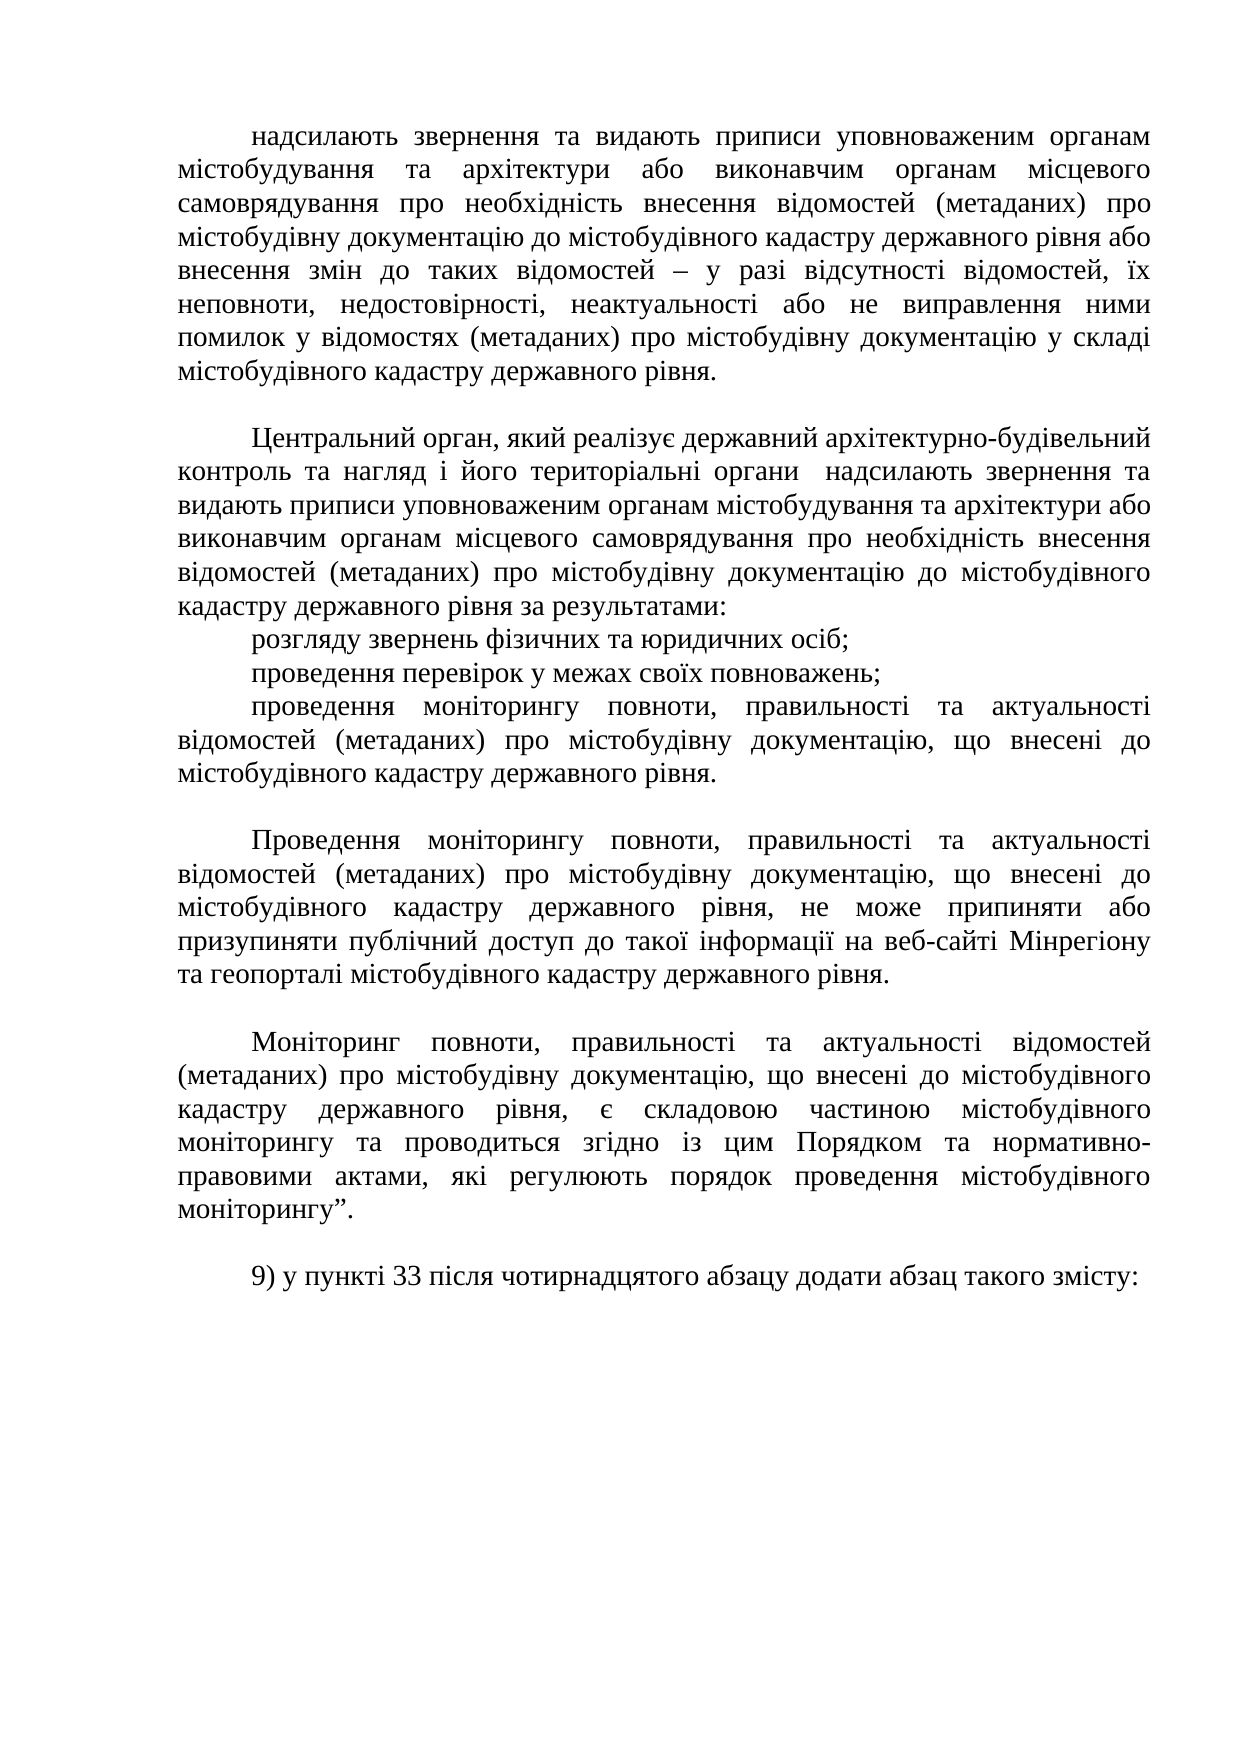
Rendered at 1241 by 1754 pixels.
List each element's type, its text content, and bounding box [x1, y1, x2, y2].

text Центральний орган, який реалізує державний архітектурно-будівельний контроль та нагляд і його територіальні органи надсилають звернення та видають приписи уповноваженим органам містобудування та архітектури або виконавчим органам місцевого самоврядування про необхідність внесення відомостей (метаданих) про містобудівну документацію до містобудівного кадастру державного рівня за результатами: [177, 420, 1152, 621]
text Проведення моніторингу повноти, правильності та актуальності відомостей (метаданих) про містобудівну документацію, що внесені до містобудівного кадастру державного рівня, не може припиняти або призупиняти публічний доступ до такої інформації на веб-сайті Мінрегіону та геопорталі містобудівного кадастру державного рівня. [177, 822, 1152, 990]
text Моніторинг повноти, правильності та актуальності відомостей (метаданих) про містобудівну документацію, що внесені до містобудівного кадастру державного рівня, є складовою частиною містобудівного моніторингу та проводиться згідно із цим Порядком та нормативно-правовими актами, які регулюють порядок проведення містобудівного моніторингу”. [177, 1024, 1152, 1225]
text проведення перевірок у межах своїх повноважень; [177, 655, 1152, 688]
text проведення моніторингу повноти, правильності та актуальності відомостей (метаданих) про містобудівну документацію, що внесені до містобудівного кадастру державного рівня. [177, 688, 1152, 789]
text 9) у пункті 33 після чотирнадцятого абзацу додати абзац такого змісту: [177, 1258, 1152, 1292]
text надсилають звернення та видають приписи уповноваженим органам містобудування та архітектури або виконавчим органам місцевого самоврядування про необхідність внесення відомостей (метаданих) про містобудівну документацію до містобудівного кадастру державного рівня або внесення змін до таких відомостей – у разі відсутності відомостей, їх неповноти, недостовірності, неактуальності або не виправлення ними помилок у відомостях (метаданих) про містобудівну документацію у складі містобудівного кадастру державного рівня. [177, 118, 1152, 386]
text розгляду звернень фізичних та юридичних осіб; [177, 621, 1152, 655]
